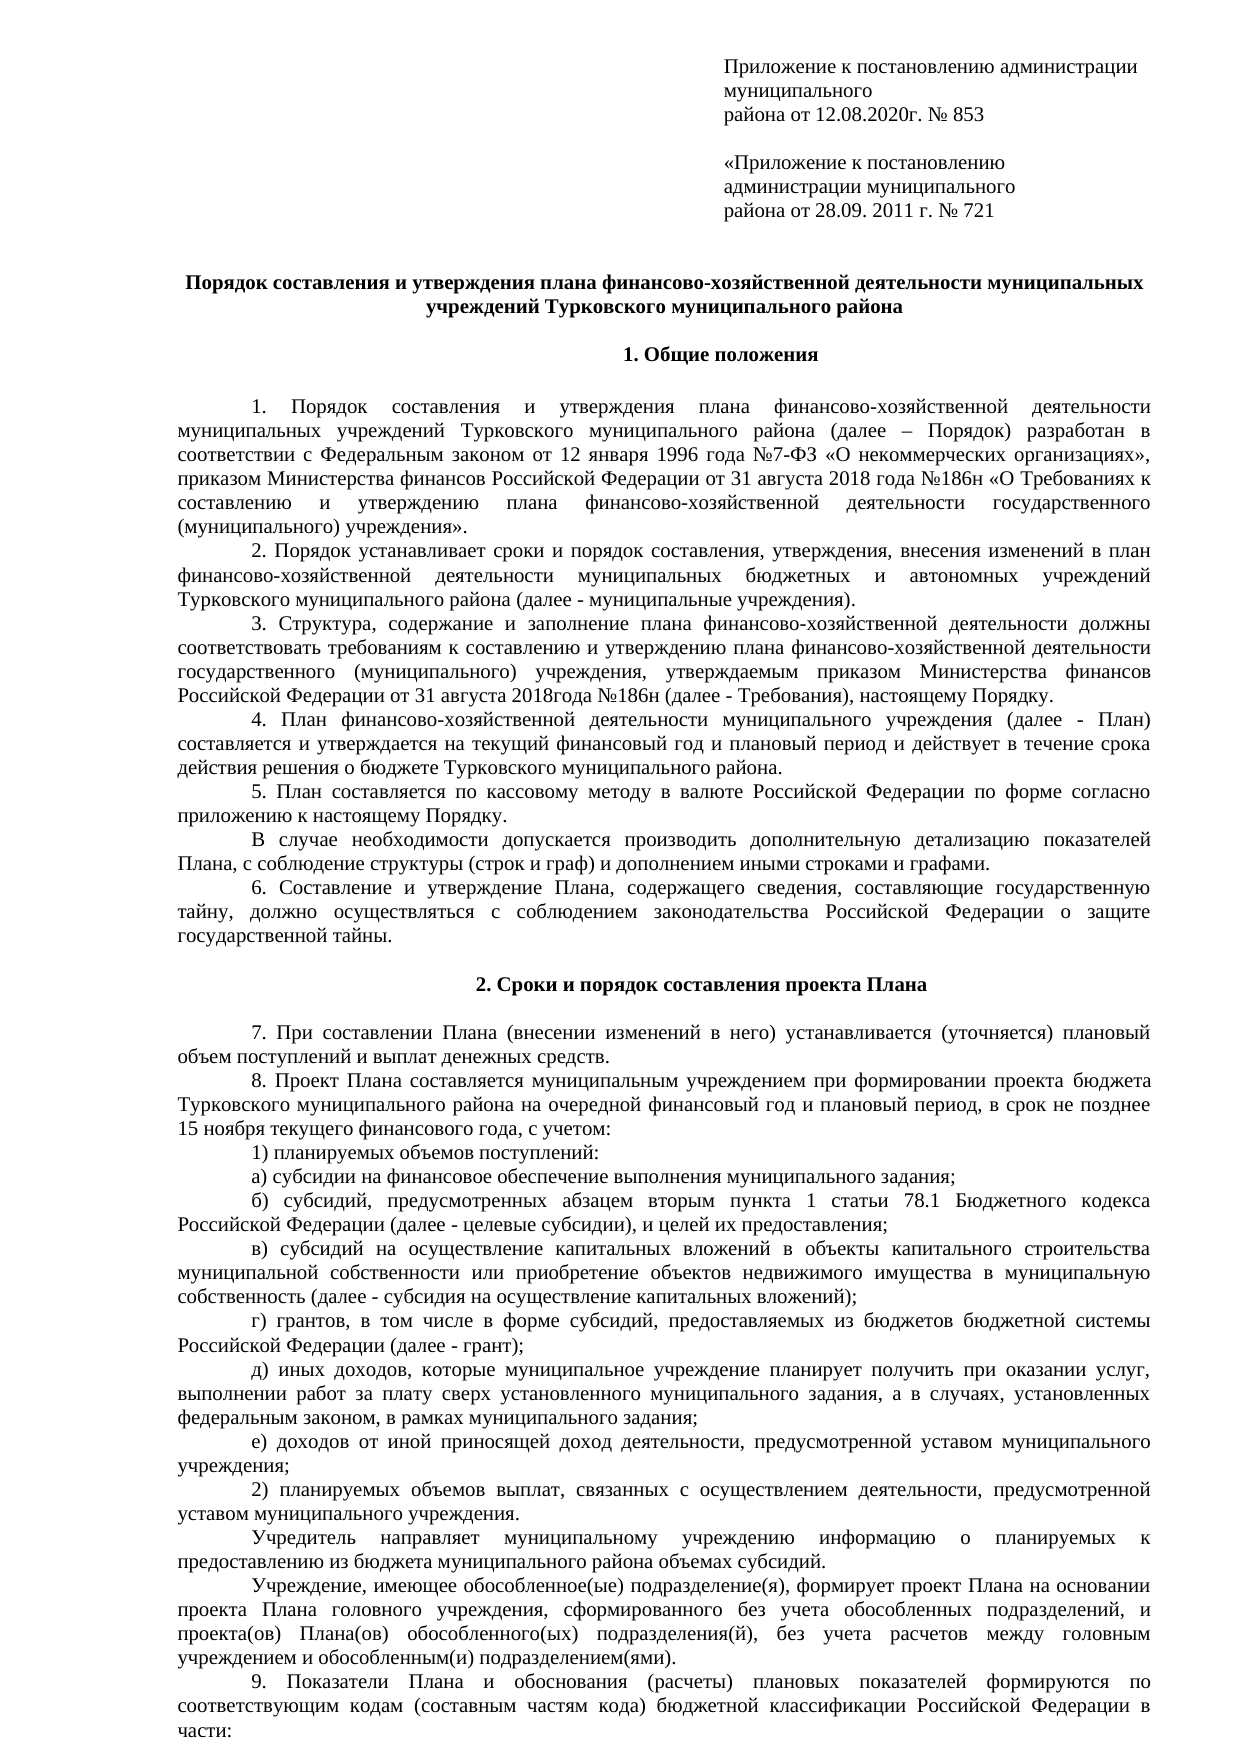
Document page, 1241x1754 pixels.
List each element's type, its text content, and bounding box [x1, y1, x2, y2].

text района от 28.09. 2011 г. № 721 [723, 198, 1152, 222]
text 1. Порядок составления и утверждения плана финансово-хозяйственной деятельности муниципальных учреждений Турковского муниципального района (далее – Порядок) разработан в соответствии с Федеральным законом от 12 января 1996 года №7-ФЗ «О некоммерческих организациях», приказом Министерства финансов Российской Федерации от 31 августа 2018 года №186н «О Требованиях к составлению и утверждению плана финансово-хозяйственной деятельности государственного (муниципального) учреждения». [177, 394, 1152, 538]
text е) доходов от иной приносящей доход деятельности, предусмотренной уставом муниципального учреждения; [177, 1429, 1152, 1477]
text 9. Показатели Плана и обоснования (расчеты) плановых показателей формируются по соответствующим кодам (составным частям кода) бюджетной классификации Российской Федерации в части: [177, 1669, 1152, 1742]
text а) субсидии на финансовое обеспечение выполнения муниципального задания; [177, 1164, 1152, 1188]
text администрации муниципального [723, 174, 1152, 198]
text 2. Порядок устанавливает сроки и порядок составления, утверждения, внесения изменений в план финансово-хозяйственной деятельности муниципальных бюджетных и автономных учреждений Турковского муниципального района (далее - муниципальные учреждения). [177, 538, 1152, 611]
text Порядок составления и утверждения плана финансово-хозяйственной деятельности муниципальных учреждений Турковского муниципального района [177, 270, 1152, 318]
text 1) планируемых объемов поступлений: [177, 1140, 1152, 1164]
text В случае необходимости допускается производить дополнительную детализацию показателей Плана, с соблюдение структуры (строк и граф) и дополнением иными строками и графами. [177, 827, 1152, 875]
text 7. При составлении Плана (внесении изменений в него) устанавливается (уточняется) плановый объем поступлений и выплат денежных средств. [177, 1020, 1152, 1068]
text 1. Общие положения [290, 342, 1152, 366]
text 3. Структура, содержание и заполнение плана финансово-хозяйственной деятельности должны соответствовать требованиям к составлению и утверждению плана финансово-хозяйственной деятельности государственного (муниципального) учреждения, утверждаемым приказом Министерства финансов Российской Федерации от 31 августа 2018года №186н (далее - Требования), настоящему Порядку. [177, 611, 1152, 707]
text в) субсидий на осуществление капитальных вложений в объекты капитального строительства муниципальной собственности или приобретение объектов недвижимого имущества в муниципальную собственность (далее - субсидия на осуществление капитальных вложений); [177, 1236, 1152, 1308]
text 4. План финансово-хозяйственной деятельности муниципального учреждения (далее - План) составляется и утверждается на текущий финансовый год и плановый период и действует в течение срока действия решения о бюджете Турковского муниципального района. [177, 707, 1152, 779]
text 6. Составление и утверждение Плана, содержащего сведения, составляющие государственную тайну, должно осуществляться с соблюдением законодательства Российской Федерации о защите государственной тайны. [177, 875, 1152, 947]
text 5. План составляется по кассовому методу в валюте Российской Федерации по форме согласно приложению к настоящему Порядку. [177, 779, 1152, 827]
text 2. Сроки и порядок составления проекта Плана [177, 972, 1152, 996]
text Учреждение, имеющее обособленное(ые) подразделение(я), формирует проект Плана на основании проекта Плана головного учреждения, сформированного без учета обособленных подразделений, и проекта(ов) Плана(ов) обособленного(ых) подразделения(й), без учета расчетов между головным учреждением и обособленным(и) подразделением(ями). [177, 1573, 1152, 1669]
text 2) планируемых объемов выплат, связанных с осуществлением деятельности, предусмотренной уставом муниципального учреждения. [177, 1477, 1152, 1525]
text г) грантов, в том числе в форме субсидий, предоставляемых из бюджетов бюджетной системы Российской Федерации (далее - грант); [177, 1308, 1152, 1357]
text района от 12.08.2020г. № 853 [723, 102, 1152, 126]
text д) иных доходов, которые муниципальное учреждение планирует получить при оказании услуг, выполнении работ за плату сверх установленного муниципального задания, а в случаях, установленных федеральным законом, в рамках муниципального задания; [177, 1357, 1152, 1429]
text 8. Проект Плана составляется муниципальным учреждением при формировании проекта бюджета Турковского муниципального района на очередной финансовый год и плановый период, в срок не позднее 15 ноября текущего финансового года, с учетом: [177, 1068, 1152, 1140]
text Учредитель направляет муниципальному учреждению информацию о планируемых к предоставлению из бюджета муниципального района объемах субсидий. [177, 1525, 1152, 1573]
text «Приложение к постановлению [723, 150, 1152, 174]
text б) субсидий, предусмотренных абзацем вторым пункта 1 статьи 78.1 Бюджетного кодекса Российской Федерации (далее - целевые субсидии), и целей их предоставления; [177, 1188, 1152, 1236]
text Приложение к постановлению администрации муниципального [723, 54, 1152, 102]
